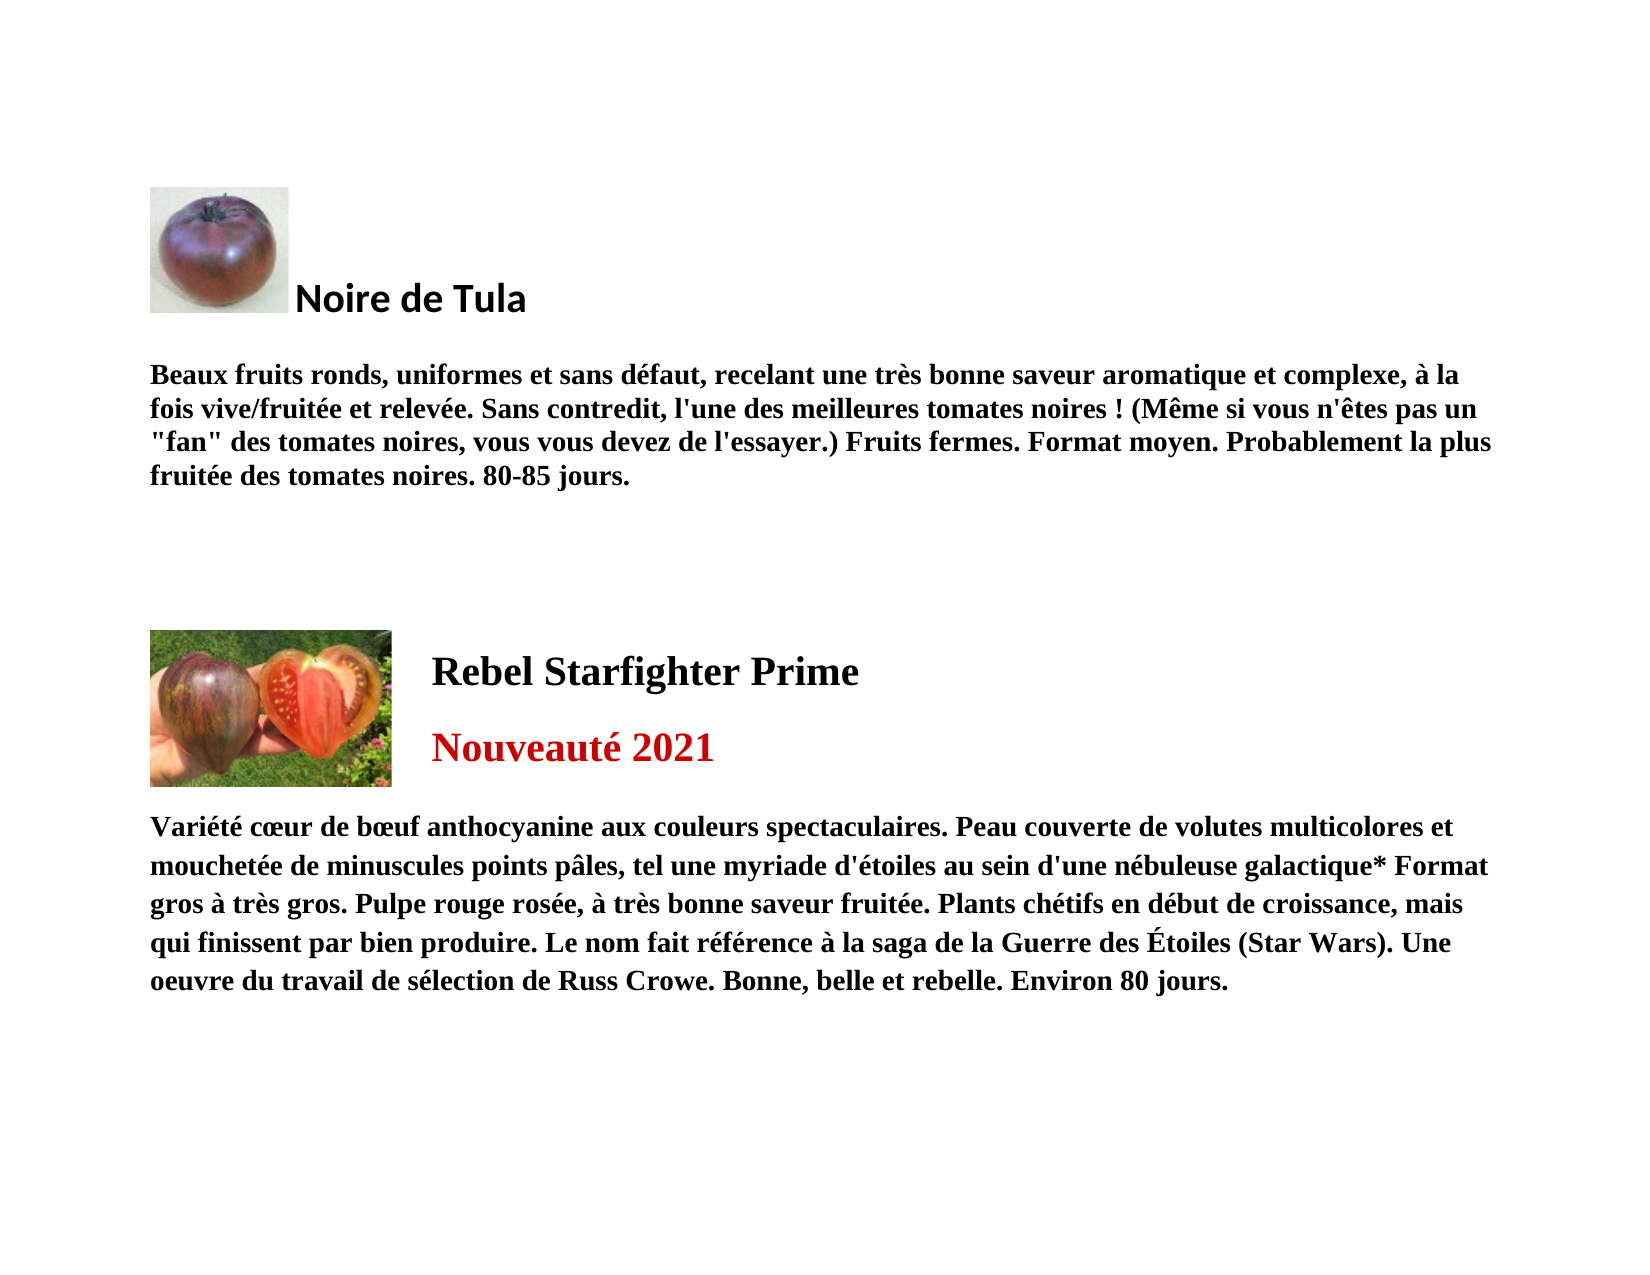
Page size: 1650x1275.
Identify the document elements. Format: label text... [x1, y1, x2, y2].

text Noire de Tula Beaux fruits ronds, uniformes et sans défaut, recelant une très bonne saveur aromatique et complexe, à la fois vive/fruitée et relevée. Sans contredit, l'une des meilleures tomates noires ! (Même si vous n'êtes pas un "fan" des tomates noires, vous vous devez de l'essayer.) Fruits fermes. Format moyen. Probablement la plus fruitée des tomates noires. 80-85 jours. [150, 187, 1500, 491]
text Rebel Starfighter Prime [392, 646, 1500, 694]
text Nouveauté 2021 Variété cœur de bœuf anthocyanine aux couleurs spectaculaires. Peau couverte de volutes multicolores et mouchetée de minuscules points pâles, tel une myriade d'étoiles au sein d'une nébuleuse galactique* Format gros à très gros. Pulpe rouge rosée, à très bonne saveur fruitée. Plants chétifs en début de croissance, mais qui finissent par bien produire. Le nom fait référence à la saga de la Guerre des Étoiles (Star Wars). Une oeuvre du travail de sélection de Russ Crowe. Bonne, belle et rebelle. Environ 80 jours. [150, 722, 1500, 997]
picture [150, 187, 289, 313]
picture [150, 630, 392, 787]
